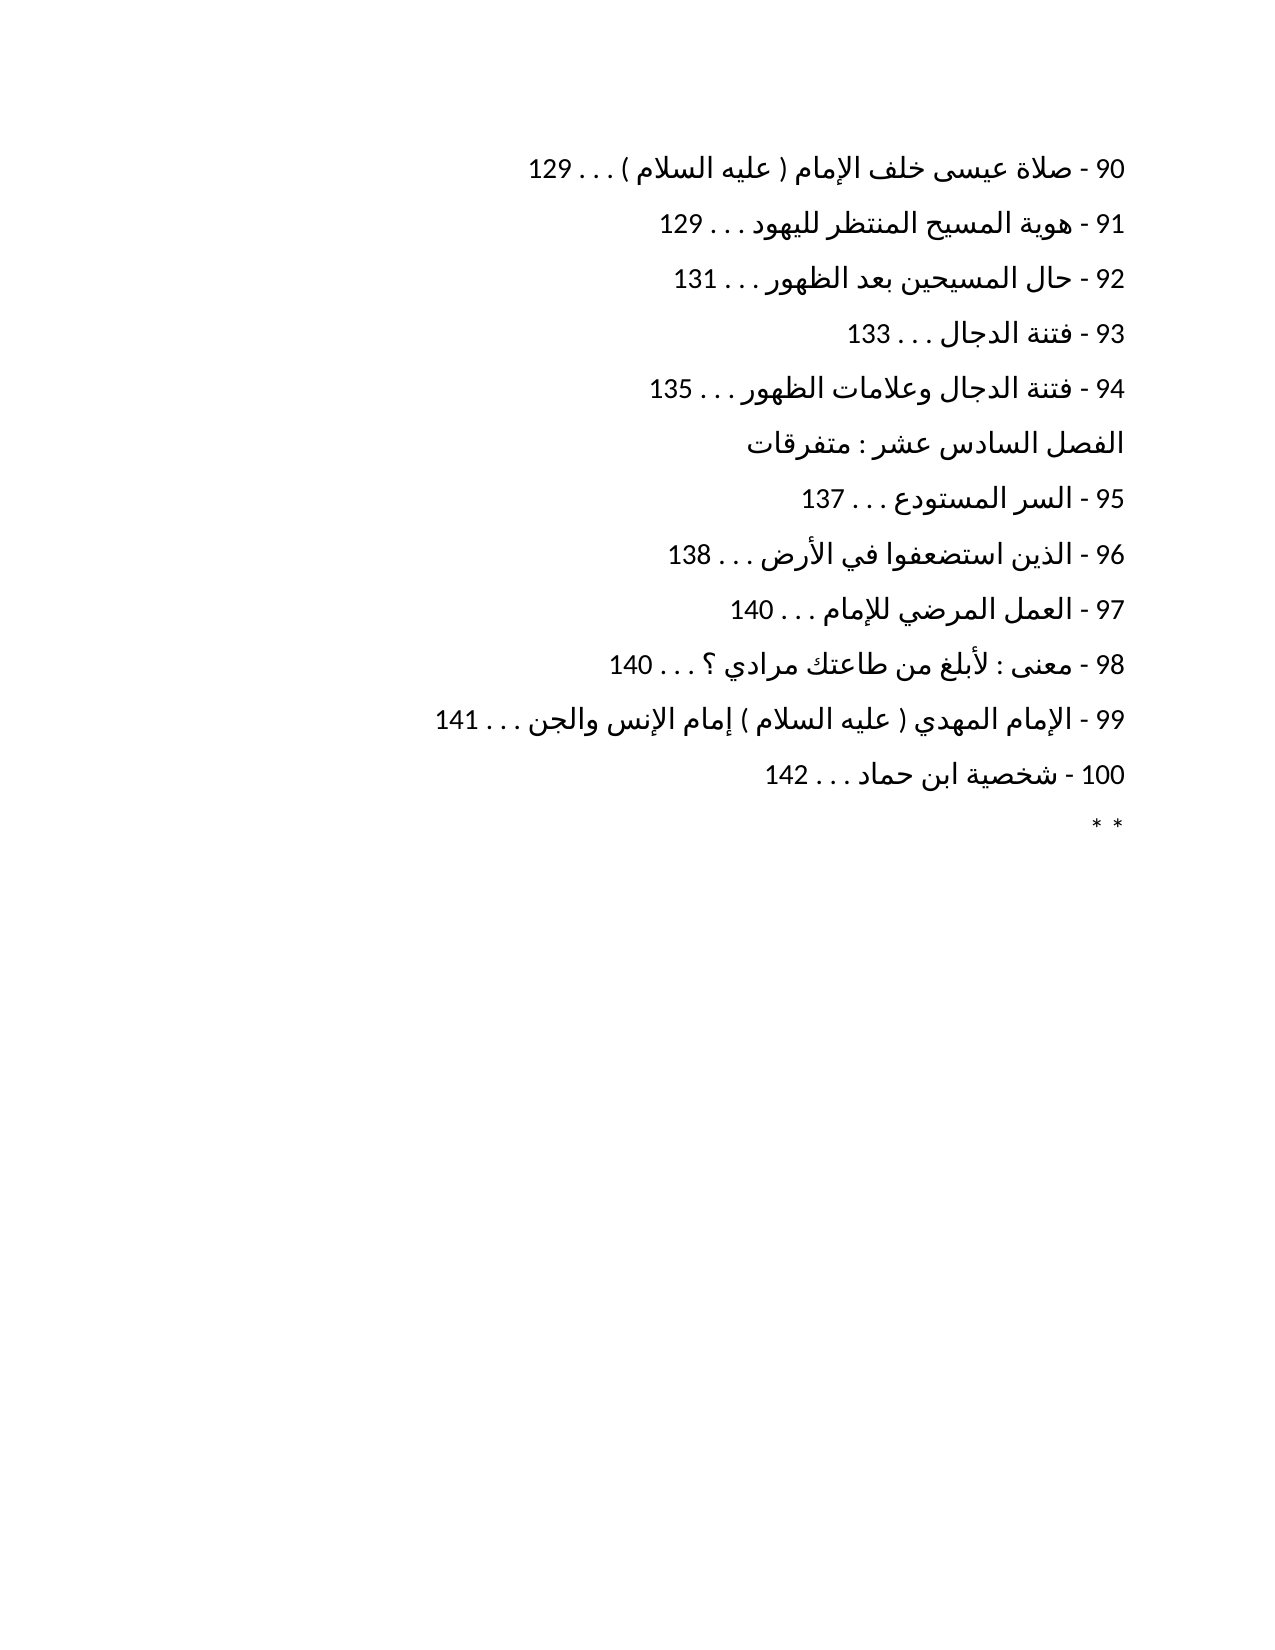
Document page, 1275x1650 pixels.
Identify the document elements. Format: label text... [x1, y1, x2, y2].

text 91 - هوية المسيح المنتظر لليهود . . . 129 [150, 205, 1125, 241]
text الفصل السادس عشر : متفرقات [150, 426, 1125, 461]
text 95 - السر المستودع . . . 137 [150, 481, 1125, 516]
text 92 - حال المسيحين بعد الظهور . . . 131 [150, 260, 1125, 296]
text 94 - فتنة الدجال وعلامات الظهور . . . 135 [150, 370, 1125, 406]
text 98 - معنى : لأبلغ من طاعتك مرادي ؟ . . . 140 [150, 646, 1125, 682]
text 97 - العمل المرضي للإمام . . . 140 [150, 591, 1125, 626]
text 93 - فتنة الدجال . . . 133 [150, 315, 1125, 351]
text * * [150, 811, 1125, 847]
text 96 - الذين استضعفوا في الأرض . . . 138 [150, 536, 1125, 571]
text 99 - الإمام المهدي ( عليه السلام ) إمام الإنس والجن . . . 141 [150, 701, 1125, 737]
text 100 - شخصية ابن حماد . . . 142 [150, 756, 1125, 792]
text 90 - صلاة عيسى خلف الإمام ( عليه السلام ) . . . 129 [150, 150, 1125, 186]
